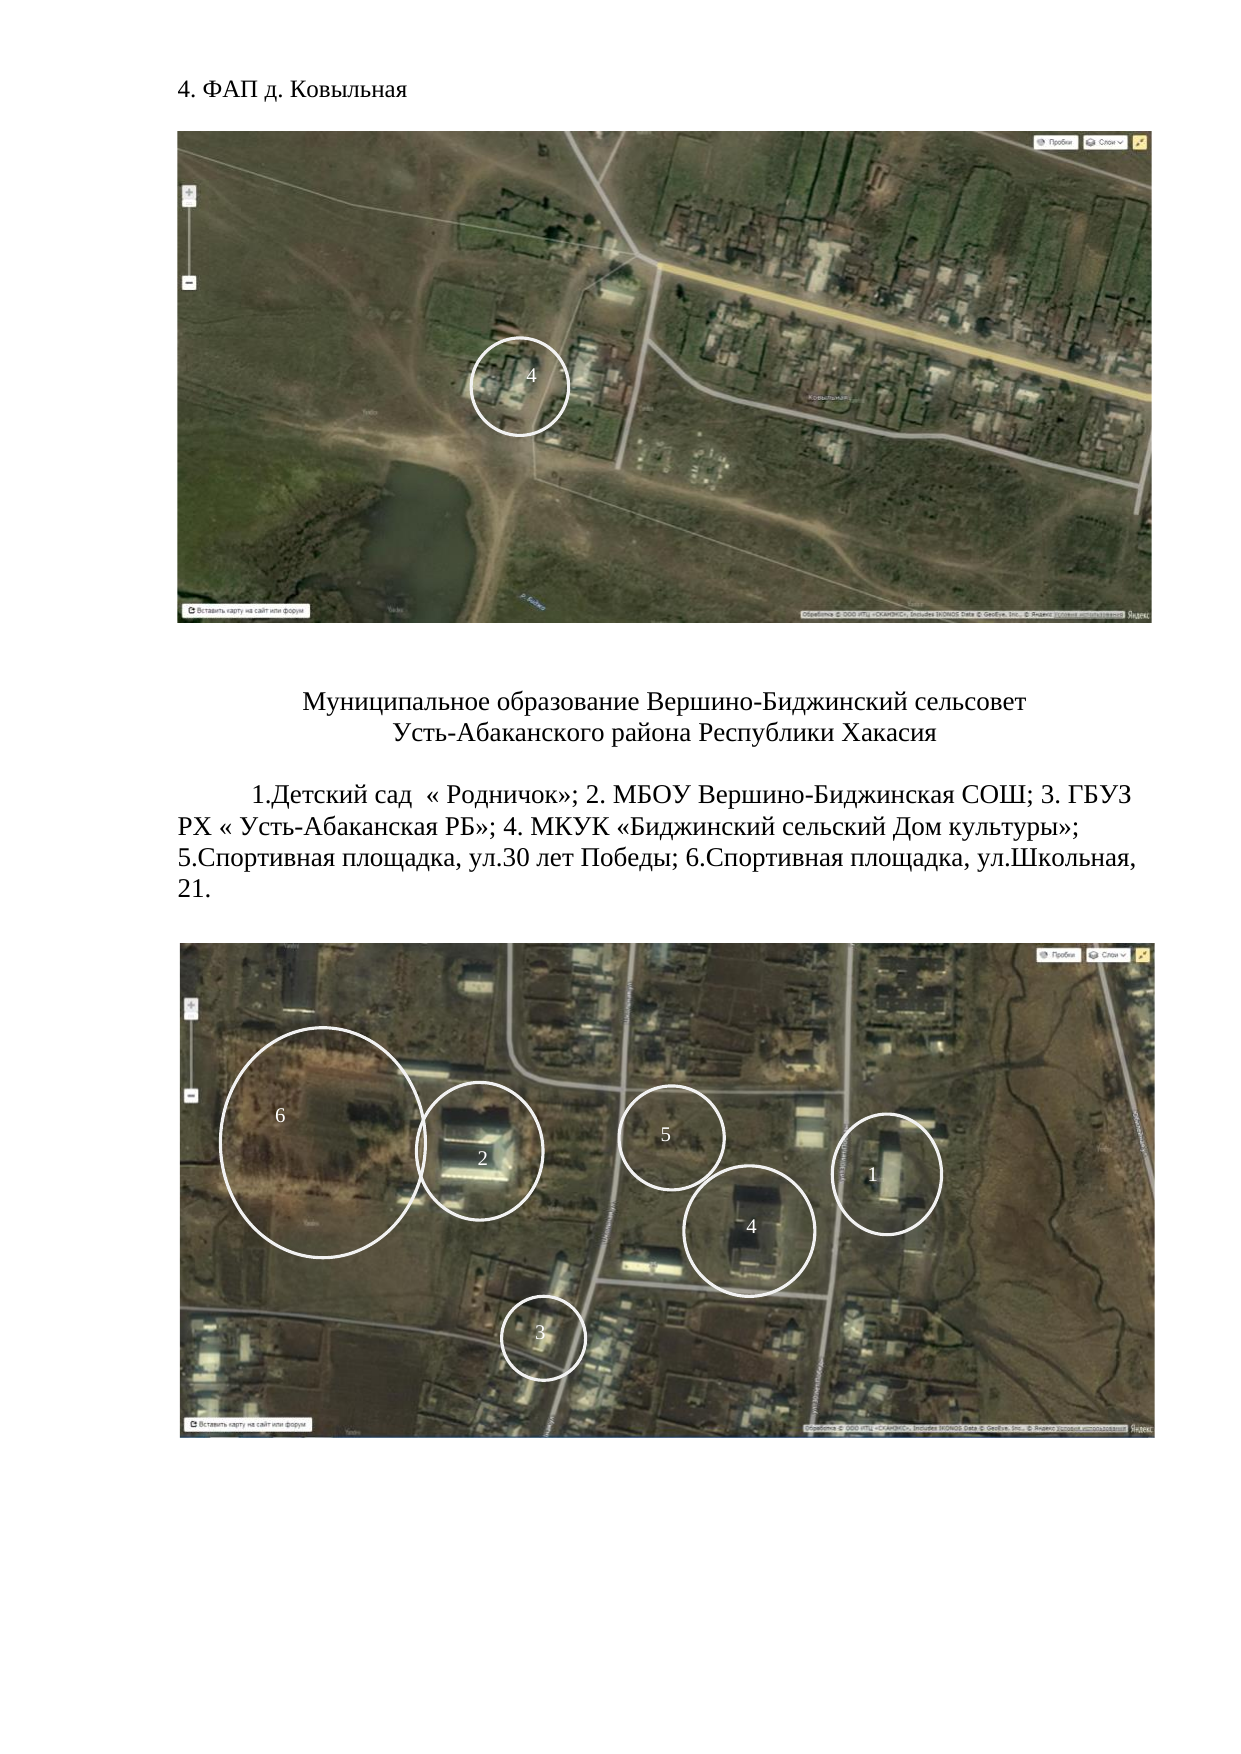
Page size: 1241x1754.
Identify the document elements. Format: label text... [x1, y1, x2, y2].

text 1.Детский сад « Родничок»; 2. МБОУ Вершино-Биджинская СОШ; 3. ГБУЗ РХ « Усть-Абаканская РБ»; 4. МКУК «Биджинский сельский Дом культуры»; 5.Спортивная площадка, ул.30 лет Победы; 6.Спортивная площадка, ул.Школьная, 21. [177, 778, 1152, 903]
picture [177, 131, 1152, 623]
text Усть-Абаканского района Республики Хакасия [177, 716, 1152, 747]
text Муниципальное образование Вершино-Биджинский сельсовет [177, 685, 1152, 716]
text 4. ФАП д. Ковыльная [177, 74, 1152, 103]
picture [179, 943, 1155, 1438]
